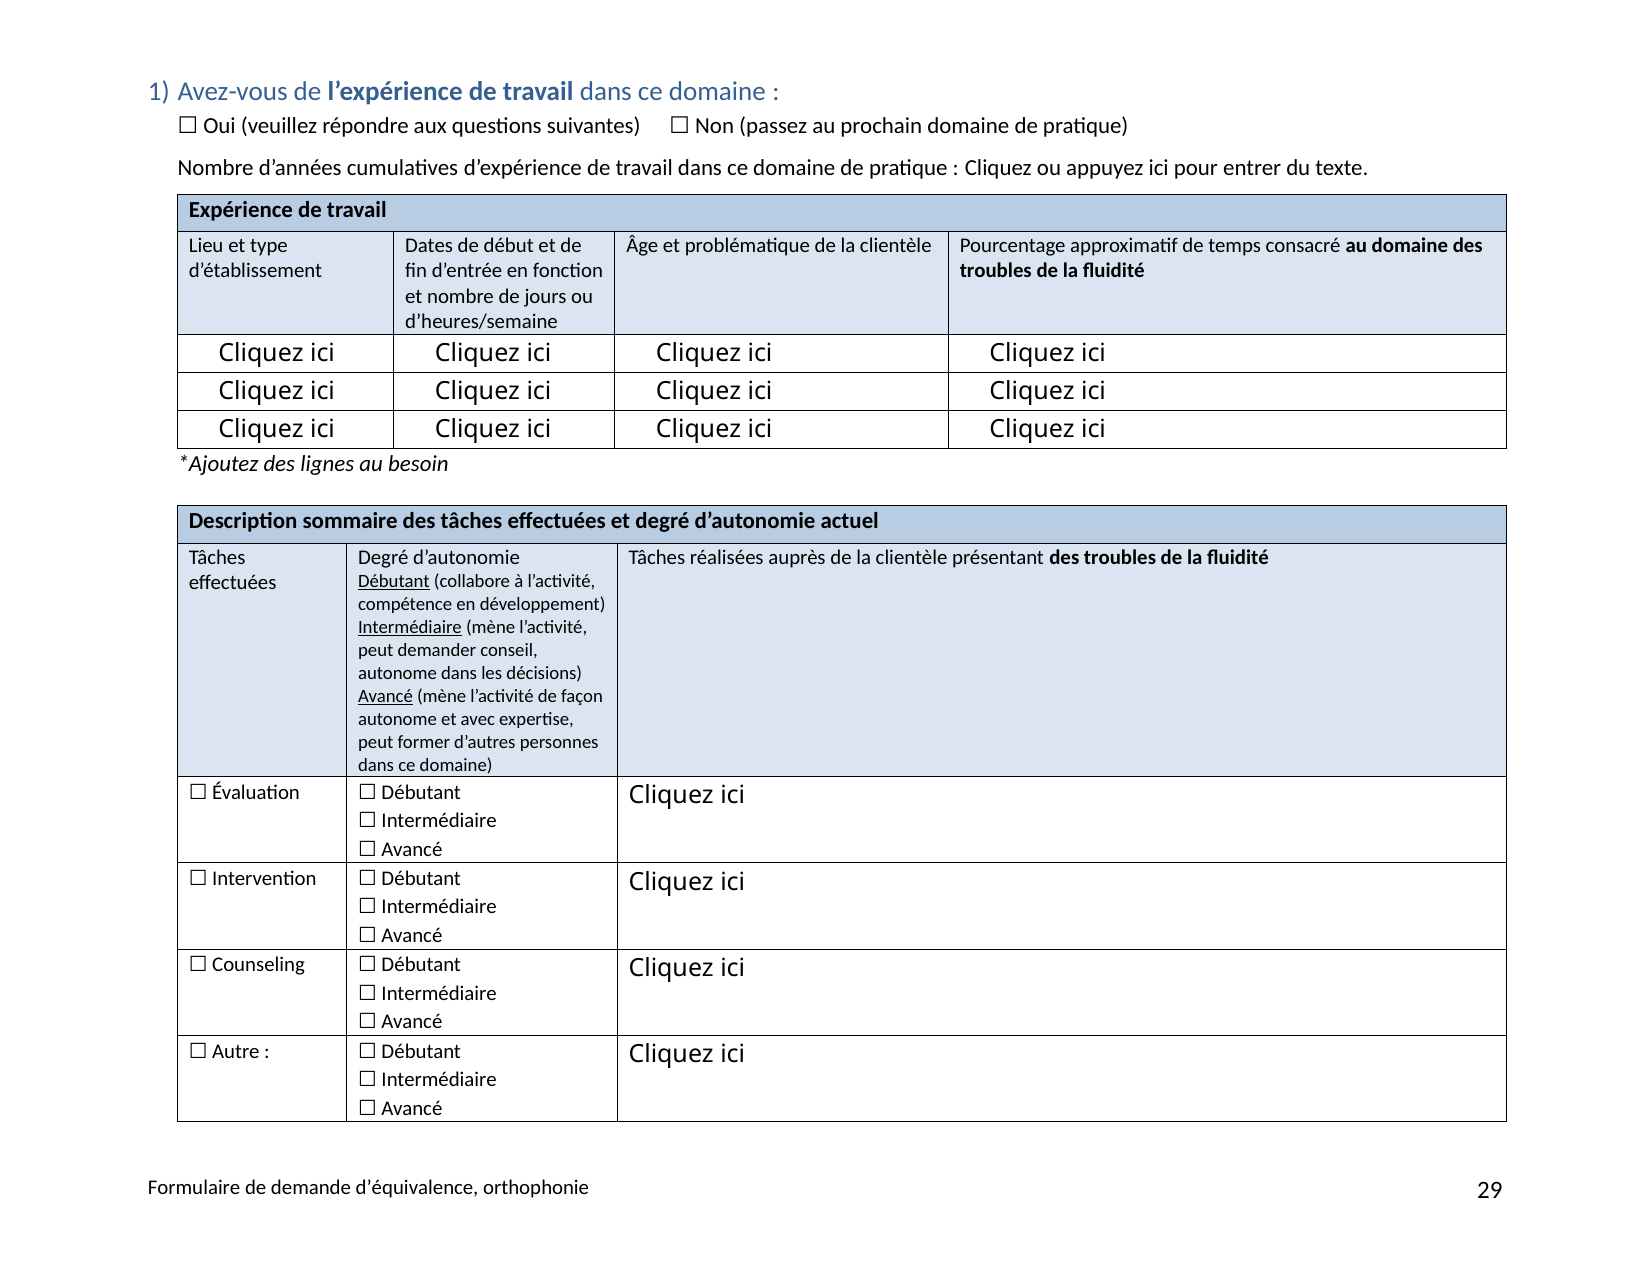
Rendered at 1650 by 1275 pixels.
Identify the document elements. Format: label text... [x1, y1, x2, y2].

table_cell Évaluation [178, 777, 346, 862]
table_cell Degré d’autonomie Débutant (collabore à l’activité, compétence en développement) Intermédiaire (mène l’activité, peut demander conseil, autonome dans les décisions) Avancé (mène l’activité de façon autonome et avec expertise, peut former d’autres personnes dans ce domaine) [347, 544, 617, 776]
text Nombre d’années cumulatives d’expérience de travail dans ce domaine de pratique : [177, 153, 1502, 181]
table_cell Dates de début et de fin d’entrée en fonction et nombre de jours ou d’heures/semaine [394, 232, 614, 334]
table_cell Autre : [178, 1036, 346, 1121]
table_cell Débutant Intermédiaire Avancé [347, 1036, 617, 1121]
table_cell Débutant Intermédiaire Avancé [347, 950, 617, 1035]
table_cell Débutant Intermédiaire Avancé [347, 863, 617, 948]
subtitle Avez-vous de l’expérience de travail dans ce domaine : [148, 74, 1502, 107]
text Oui (veuillez répondre aux questions suivantes) Non (passez au prochain domaine de pratique) [177, 109, 1502, 141]
text *Ajoutez des lignes au besoin [177, 449, 1502, 477]
table_cell Lieu et type d’établissement [178, 232, 393, 334]
table_cell Pourcentage approximatif de temps consacré au domaine des troubles de la fluidité [949, 232, 1506, 334]
table_cell Âge et problématique de la clientèle [615, 232, 948, 334]
table_cell Intervention [178, 863, 346, 948]
table_header Expérience de travail [178, 195, 1506, 231]
table_cell Counseling [178, 950, 346, 1035]
table_cell Débutant Intermédiaire Avancé [347, 777, 617, 862]
table_cell Tâches effectuées [178, 544, 346, 776]
table_cell Tâches réalisées auprès de la clientèle présentant des troubles de la fluidité [618, 544, 1506, 776]
table_header Description sommaire des tâches effectuées et degré d’autonomie actuel [178, 506, 1506, 543]
